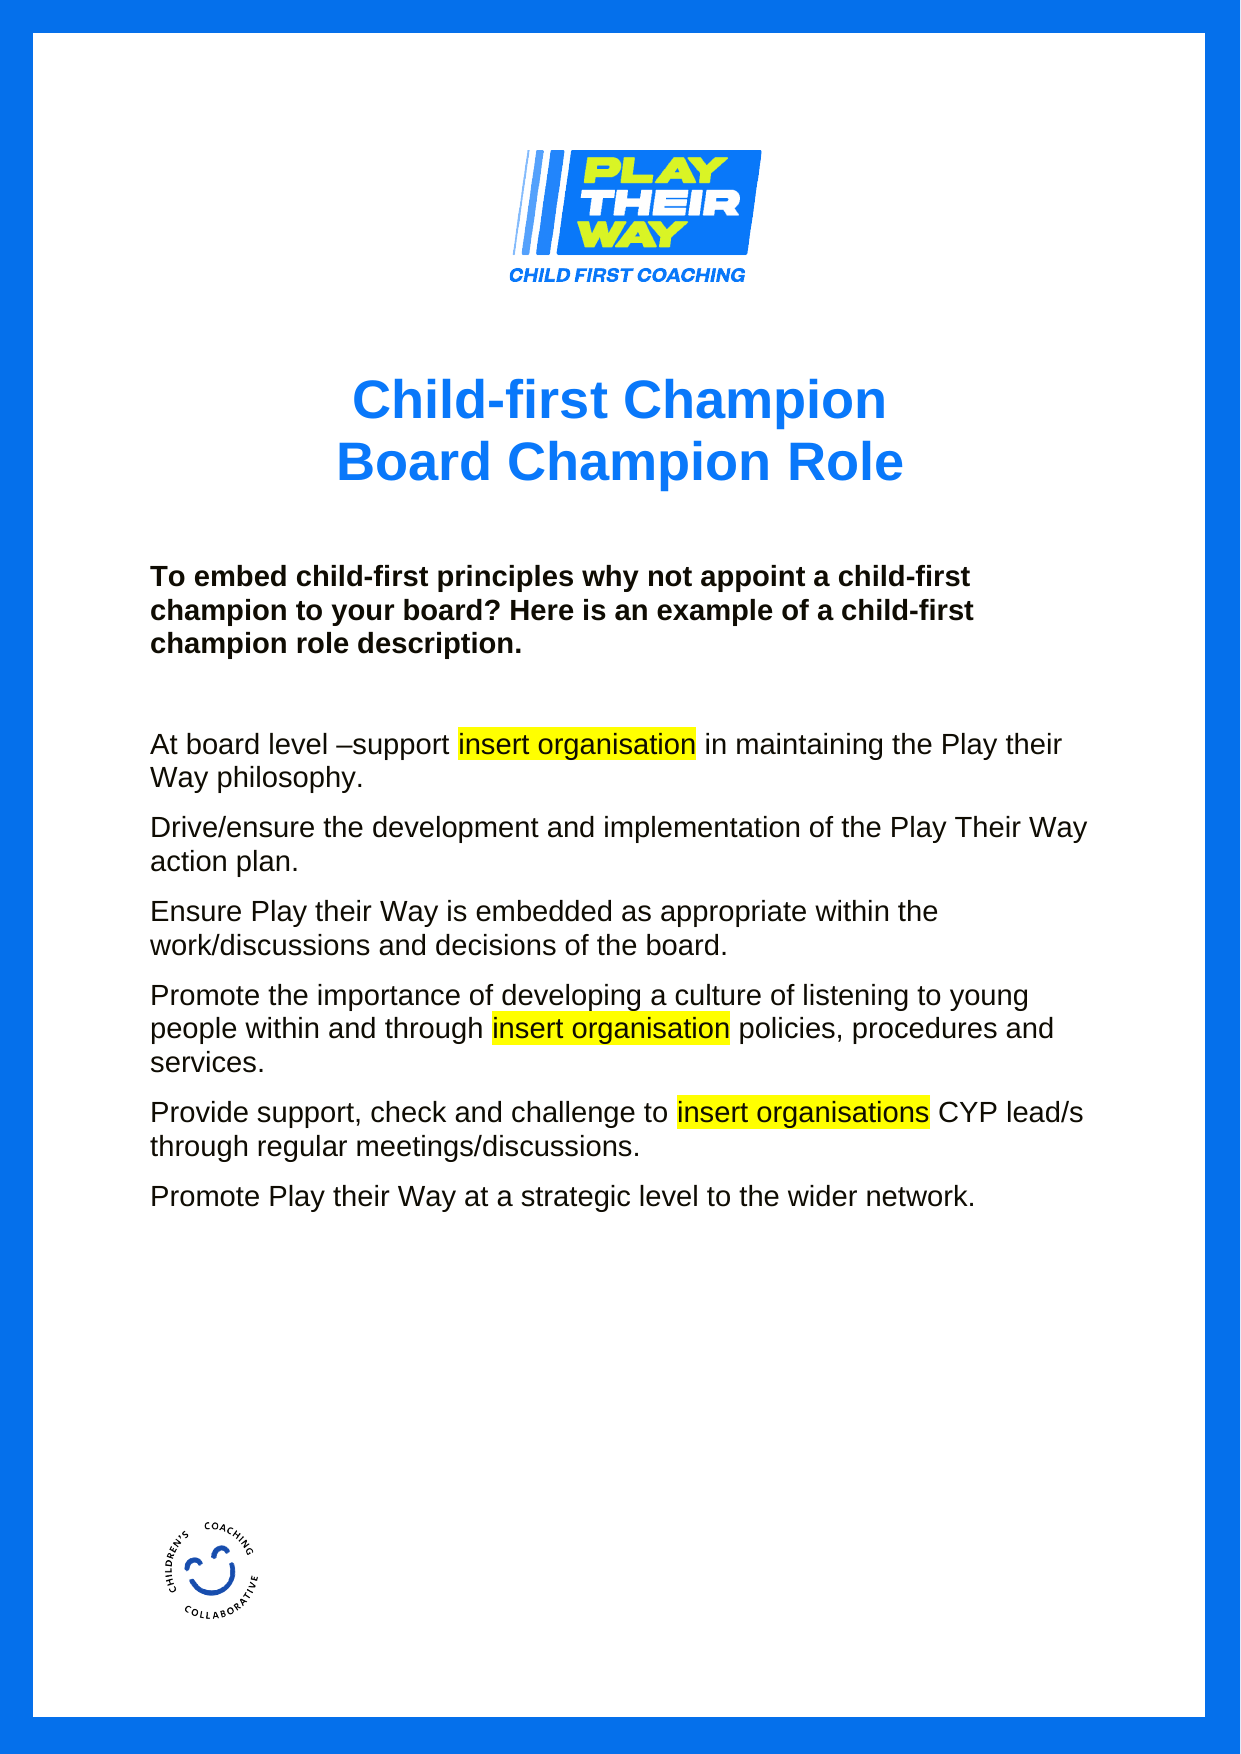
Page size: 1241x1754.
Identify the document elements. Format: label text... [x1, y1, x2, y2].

text Provide support, check and challenge to insert organisations CYP lead/s through regular meetings/discussions. [150, 1095, 1090, 1162]
text Child-first Champion [150, 367, 1090, 430]
text Ensure Play their Way is embedded as appropriate within the work/discussions and decisions of the board. [150, 894, 1090, 961]
picture [509, 150, 762, 282]
text Promote Play their Way at a strategic level to the wider network. [150, 1179, 1090, 1212]
picture [163, 1522, 260, 1619]
text At board level –support insert organisation in maintaining the Play their Way philosophy. [150, 727, 1090, 794]
text To embed child-first principles why not appoint a child-first champion to your board? Here is an example of a child-first champion role description. [150, 559, 1090, 660]
text Drive/ensure the development and implementation of the Play Their Way action plan. [150, 810, 1090, 877]
text Promote the importance of developing a culture of listening to young people within and through insert organisation policies, procedures and services. [150, 978, 1090, 1078]
text Board Champion Role [150, 430, 1090, 492]
